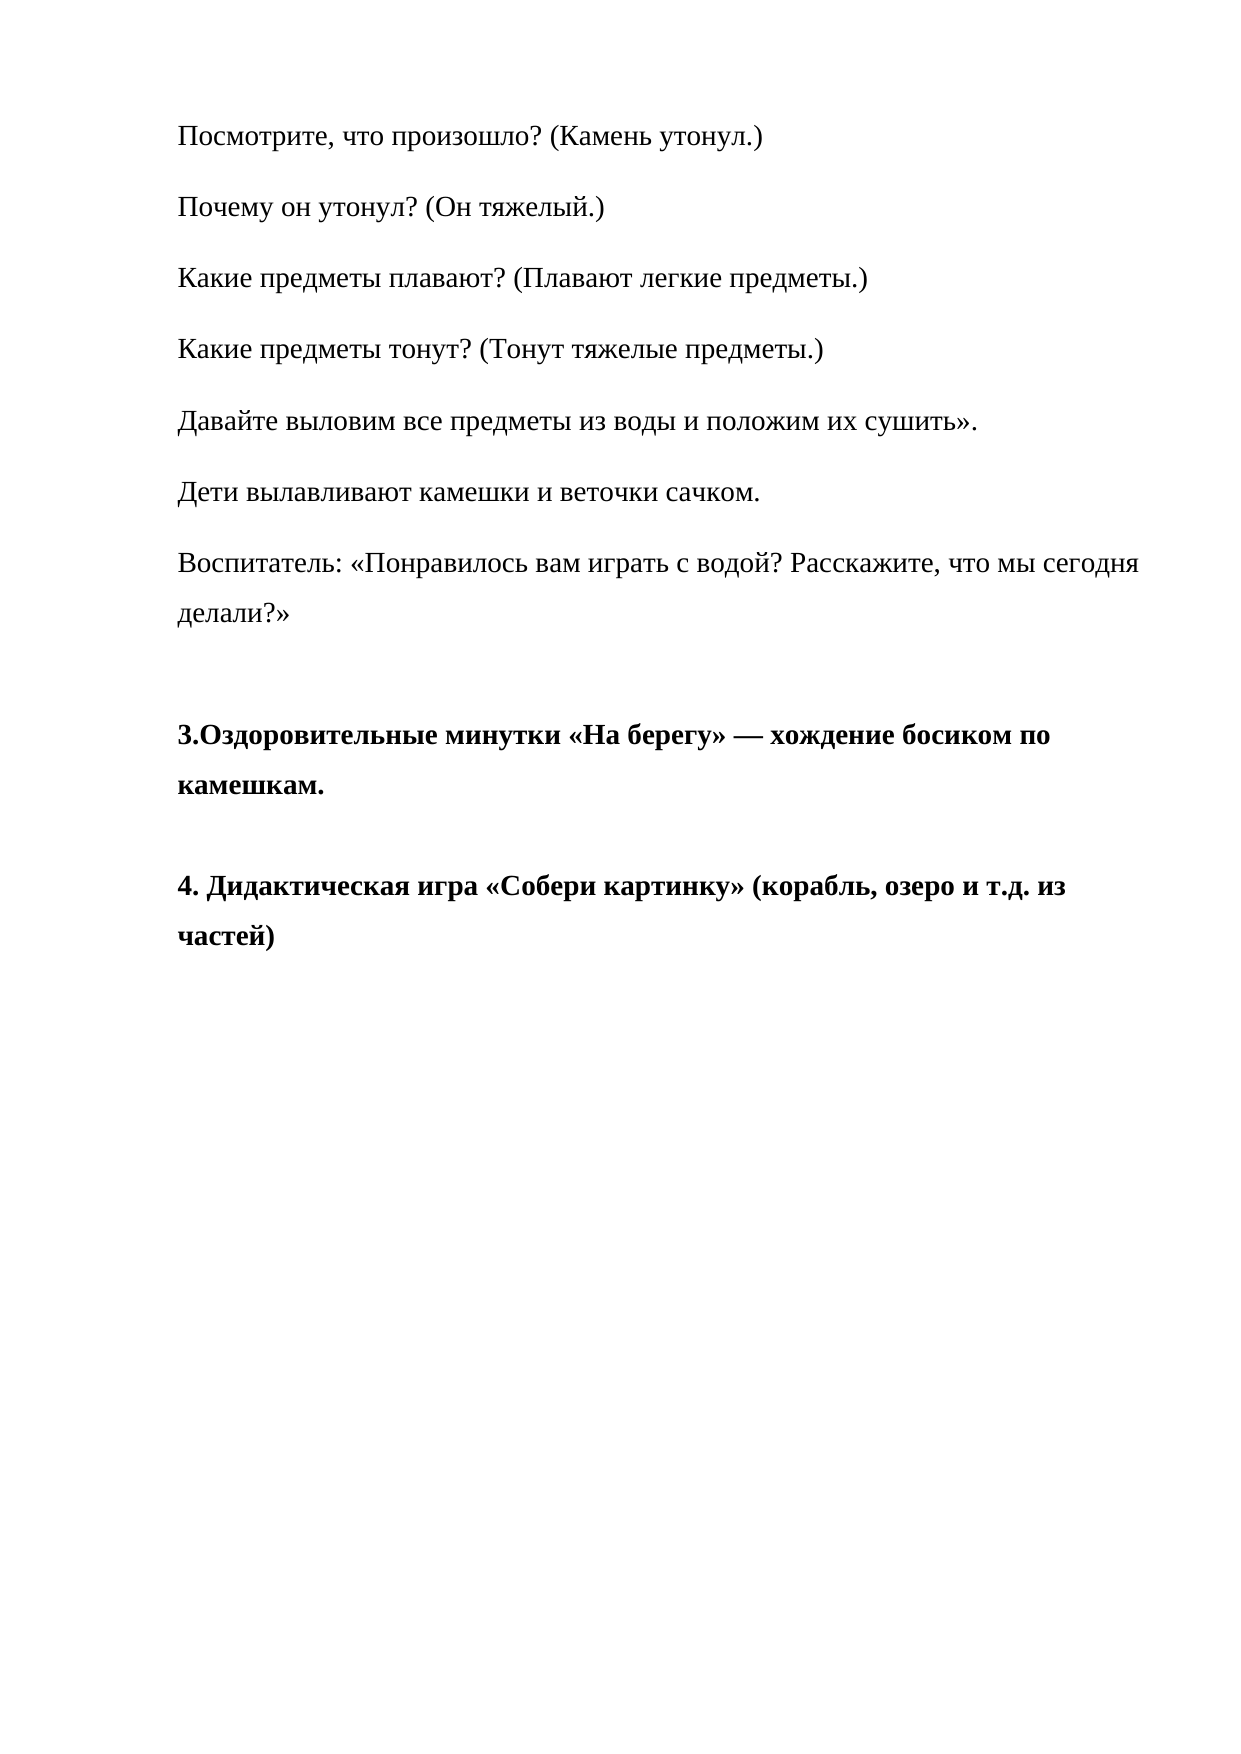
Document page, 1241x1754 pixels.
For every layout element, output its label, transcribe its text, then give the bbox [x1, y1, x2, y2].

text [177, 118, 1152, 152]
text 3.Оздоровительные минутки «На берегу» — хождение босиком по камешкам. [177, 717, 1152, 801]
text Какие предметы тонут? (Тонут тяжелые предметы.) [177, 332, 1152, 365]
text 4. Дидактическая игра «Собери картинку» (корабль, озеро и т.д. из частей) [177, 868, 1152, 952]
text Какие предметы плавают? (Плавают легкие предметы.) [177, 260, 1152, 294]
text Дети вылавливают камешки и веточки сачком. [177, 474, 1152, 507]
text Давайте выловим все предметы из воды и положим их сушить». [177, 403, 1152, 436]
text Воспитатель: «Понравилось вам играть с водой? Расскажите, что мы сегодня делали?» [177, 545, 1152, 629]
text Почему он утонул? (Он тяжелый.) [177, 189, 1152, 223]
